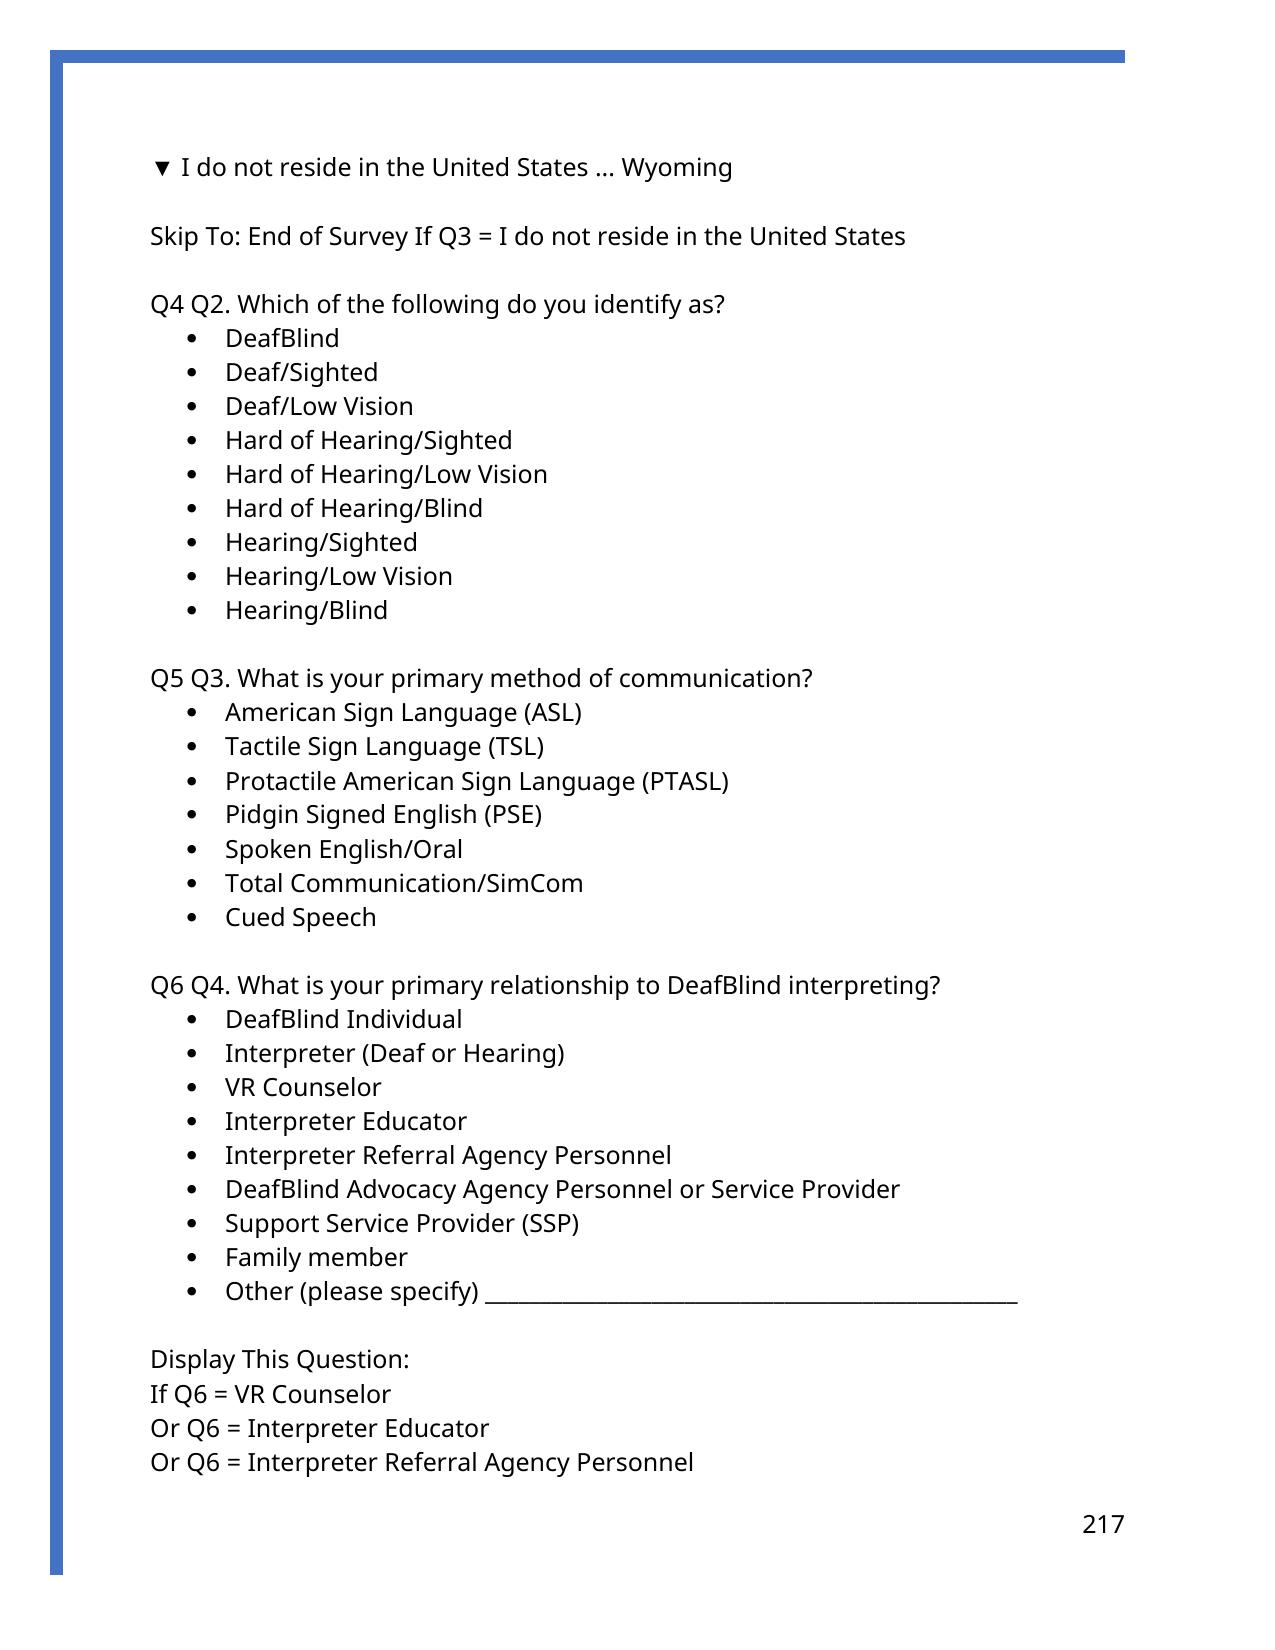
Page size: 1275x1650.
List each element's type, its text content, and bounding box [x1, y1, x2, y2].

list Protactile American Sign Language (PTASL) [187, 763, 1125, 797]
text If Q6 = VR Counselor [150, 1376, 1125, 1410]
text Q5 Q3. What is your primary method of communication? [150, 661, 1125, 695]
text Or Q6 = Interpreter Educator [150, 1410, 1125, 1444]
list Pidgin Signed English (PSE) [187, 797, 1125, 831]
text Display This Question: [150, 1342, 1125, 1376]
list Interpreter Educator [187, 1104, 1125, 1138]
list Deaf/Sighted [187, 354, 1125, 388]
list Interpreter (Deaf or Hearing) [187, 1036, 1125, 1070]
list Hearing/Low Vision [187, 559, 1125, 593]
list Hard of Hearing/Blind [187, 491, 1125, 525]
list Hard of Hearing/Sighted [187, 422, 1125, 457]
list Hearing/Blind [187, 593, 1125, 627]
list Tactile Sign Language (TSL) [187, 729, 1125, 763]
text Skip To: End of Survey If Q3 = I do not reside in the United States [150, 218, 1125, 252]
list Other (please specify) ________________________________________________ [187, 1274, 1125, 1308]
list Hard of Hearing/Low Vision [187, 457, 1125, 491]
list DeafBlind [187, 320, 1125, 354]
text ▼ I do not reside in the United States ... Wyoming [150, 150, 1125, 184]
list Hearing/Sighted [187, 525, 1125, 559]
list American Sign Language (ASL) [187, 695, 1125, 729]
list Support Service Provider (SSP) [187, 1206, 1125, 1240]
list Spoken English/Oral [187, 831, 1125, 865]
list DeafBlind Advocacy Agency Personnel or Service Provider [187, 1172, 1125, 1206]
list Interpreter Referral Agency Personnel [187, 1138, 1125, 1172]
list Total Communication/SimCom [187, 865, 1125, 899]
list DeafBlind Individual [187, 1002, 1125, 1036]
list Cued Speech [187, 899, 1125, 933]
list VR Counselor [187, 1070, 1125, 1104]
list Deaf/Low Vision [187, 388, 1125, 422]
text Or Q6 = Interpreter Referral Agency Personnel [150, 1444, 1125, 1478]
list Family member [187, 1240, 1125, 1274]
text Q4 Q2. Which of the following do you identify as? [150, 286, 1125, 320]
text Q6 Q4. What is your primary relationship to DeafBlind interpreting? [150, 967, 1125, 1002]
